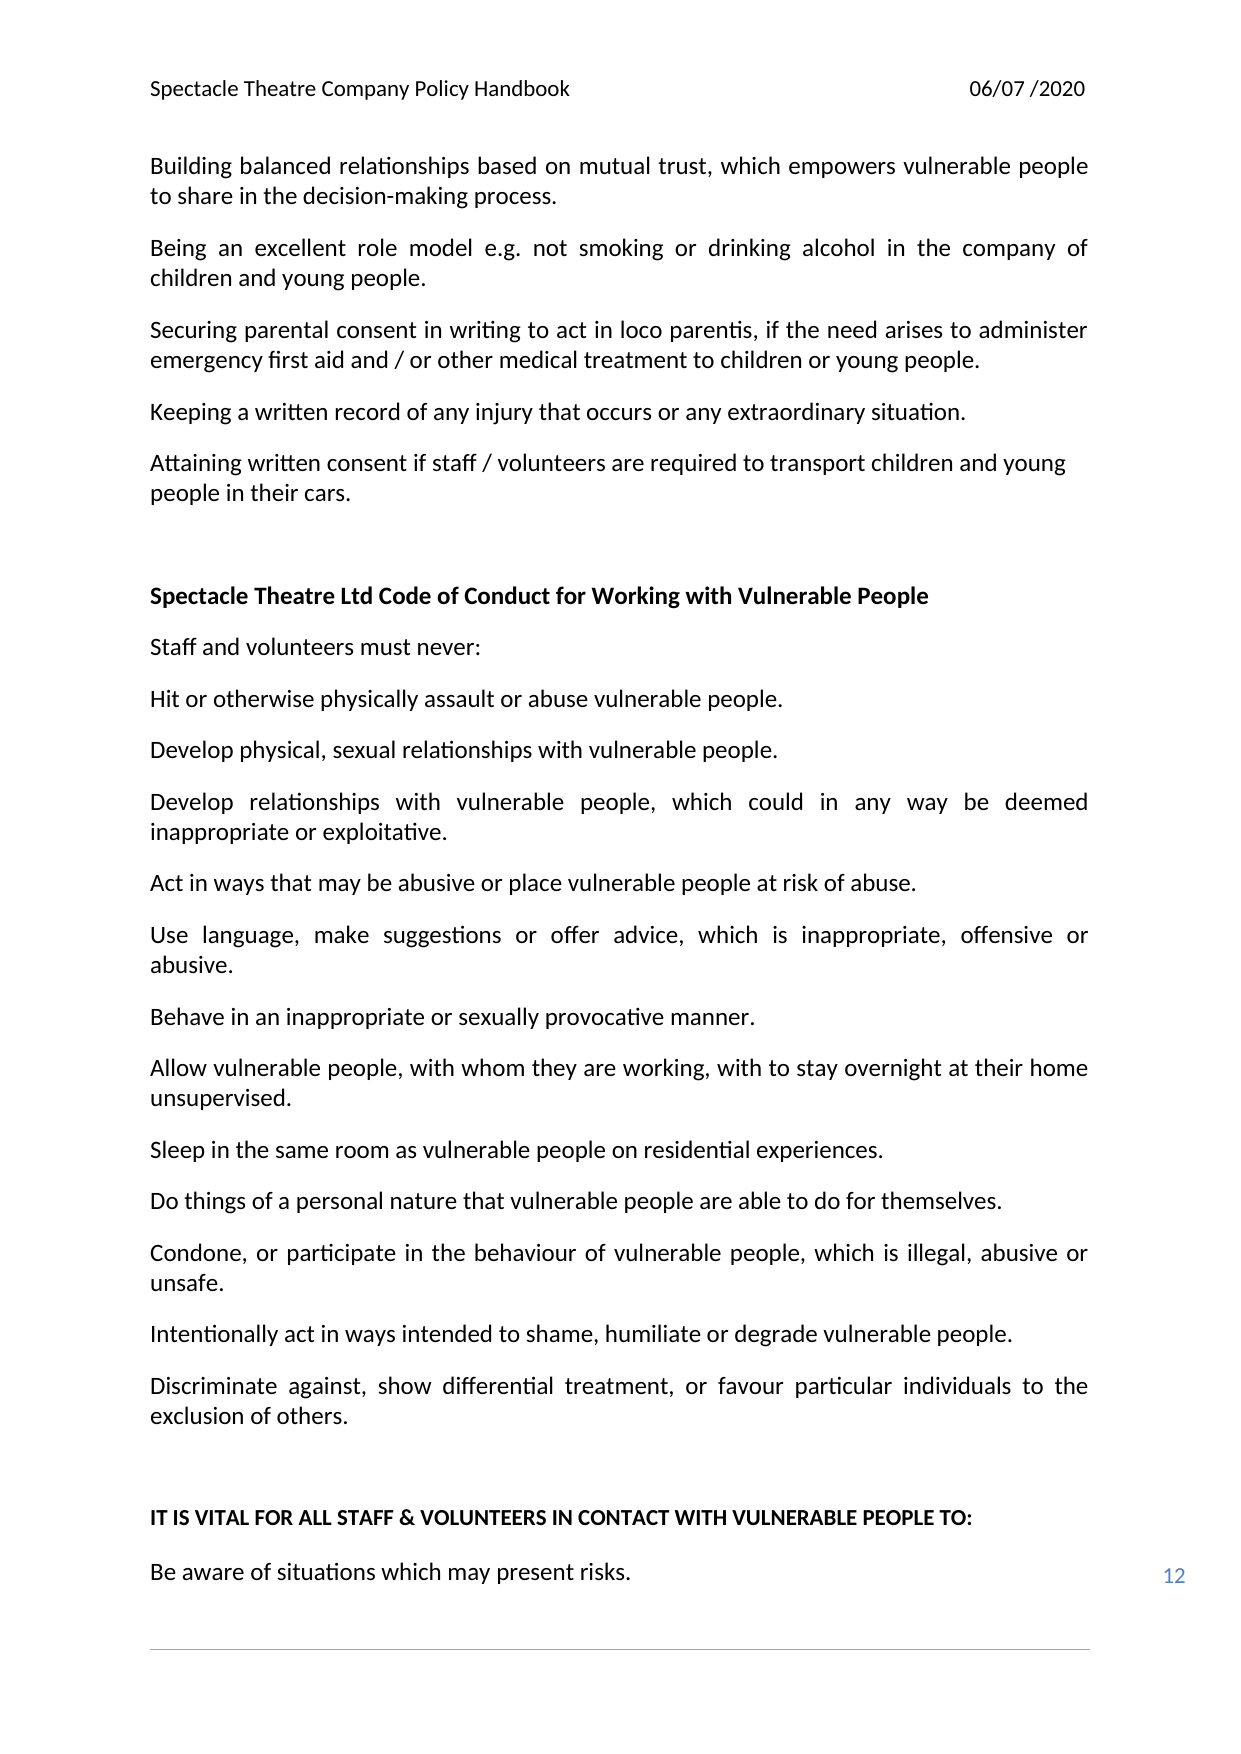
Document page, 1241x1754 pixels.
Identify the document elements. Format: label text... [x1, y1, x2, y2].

text Sleep in the same room as vulnerable people on residential experiences. [150, 1134, 1090, 1164]
text Attaining written consent if staff / volunteers are required to transport children and young people in their cars. [150, 447, 1090, 508]
text Develop relationships with vulnerable people, which could in any way be deemed inappropriate or exploitative. [150, 786, 1090, 847]
text Building balanced relationships based on mutual trust, which empowers vulnerable people to share in the decision-making process. [150, 150, 1090, 211]
text Staff and volunteers must never: [150, 632, 1090, 662]
text Hit or otherwise physically assault or abuse vulnerable people. [150, 683, 1090, 713]
text Allow vulnerable people, with whom they are working, with to stay overnight at their home unsupervised. [150, 1052, 1090, 1113]
text Use language, make suggestions or offer advice, which is inappropriate, offensive or abusive. [150, 919, 1090, 980]
text Act in ways that may be abusive or place vulnerable people at risk of abuse. [150, 867, 1090, 898]
text Intentionally act in ways intended to shame, humiliate or degrade vulnerable people. [150, 1318, 1090, 1349]
text Do things of a personal nature that vulnerable people are able to do for themselves. [150, 1185, 1090, 1216]
text Securing parental consent in writing to act in loco parentis, if the need arises to administer emergency first aid and / or other medical treatment to children or young people. [150, 314, 1090, 375]
text Spectacle Theatre Ltd Code of Conduct for Working with Vulnerable People [150, 580, 1090, 611]
text Behave in an inappropriate or sexually provocative manner. [150, 1001, 1090, 1031]
text IT IS VITAL FOR ALL STAFF & VOLUNTEERS IN CONTACT WITH VULNERABLE PEOPLE TO: [150, 1503, 1090, 1531]
text Be aware of situations which may present risks. [150, 1556, 1090, 1587]
text Keeping a written record of any injury that occurs or any extraordinary situation. [150, 396, 1090, 426]
text Being an excellent role model e.g. not smoking or drinking alcohol in the company of children and young people. [150, 232, 1090, 293]
text Develop physical, sexual relationships with vulnerable people. [150, 734, 1090, 765]
text Condone, or participate in the behaviour of vulnerable people, which is illegal, abusive or unsafe. [150, 1237, 1090, 1298]
text Discriminate against, show differential treatment, or favour particular individuals to the exclusion of others. [150, 1370, 1090, 1431]
